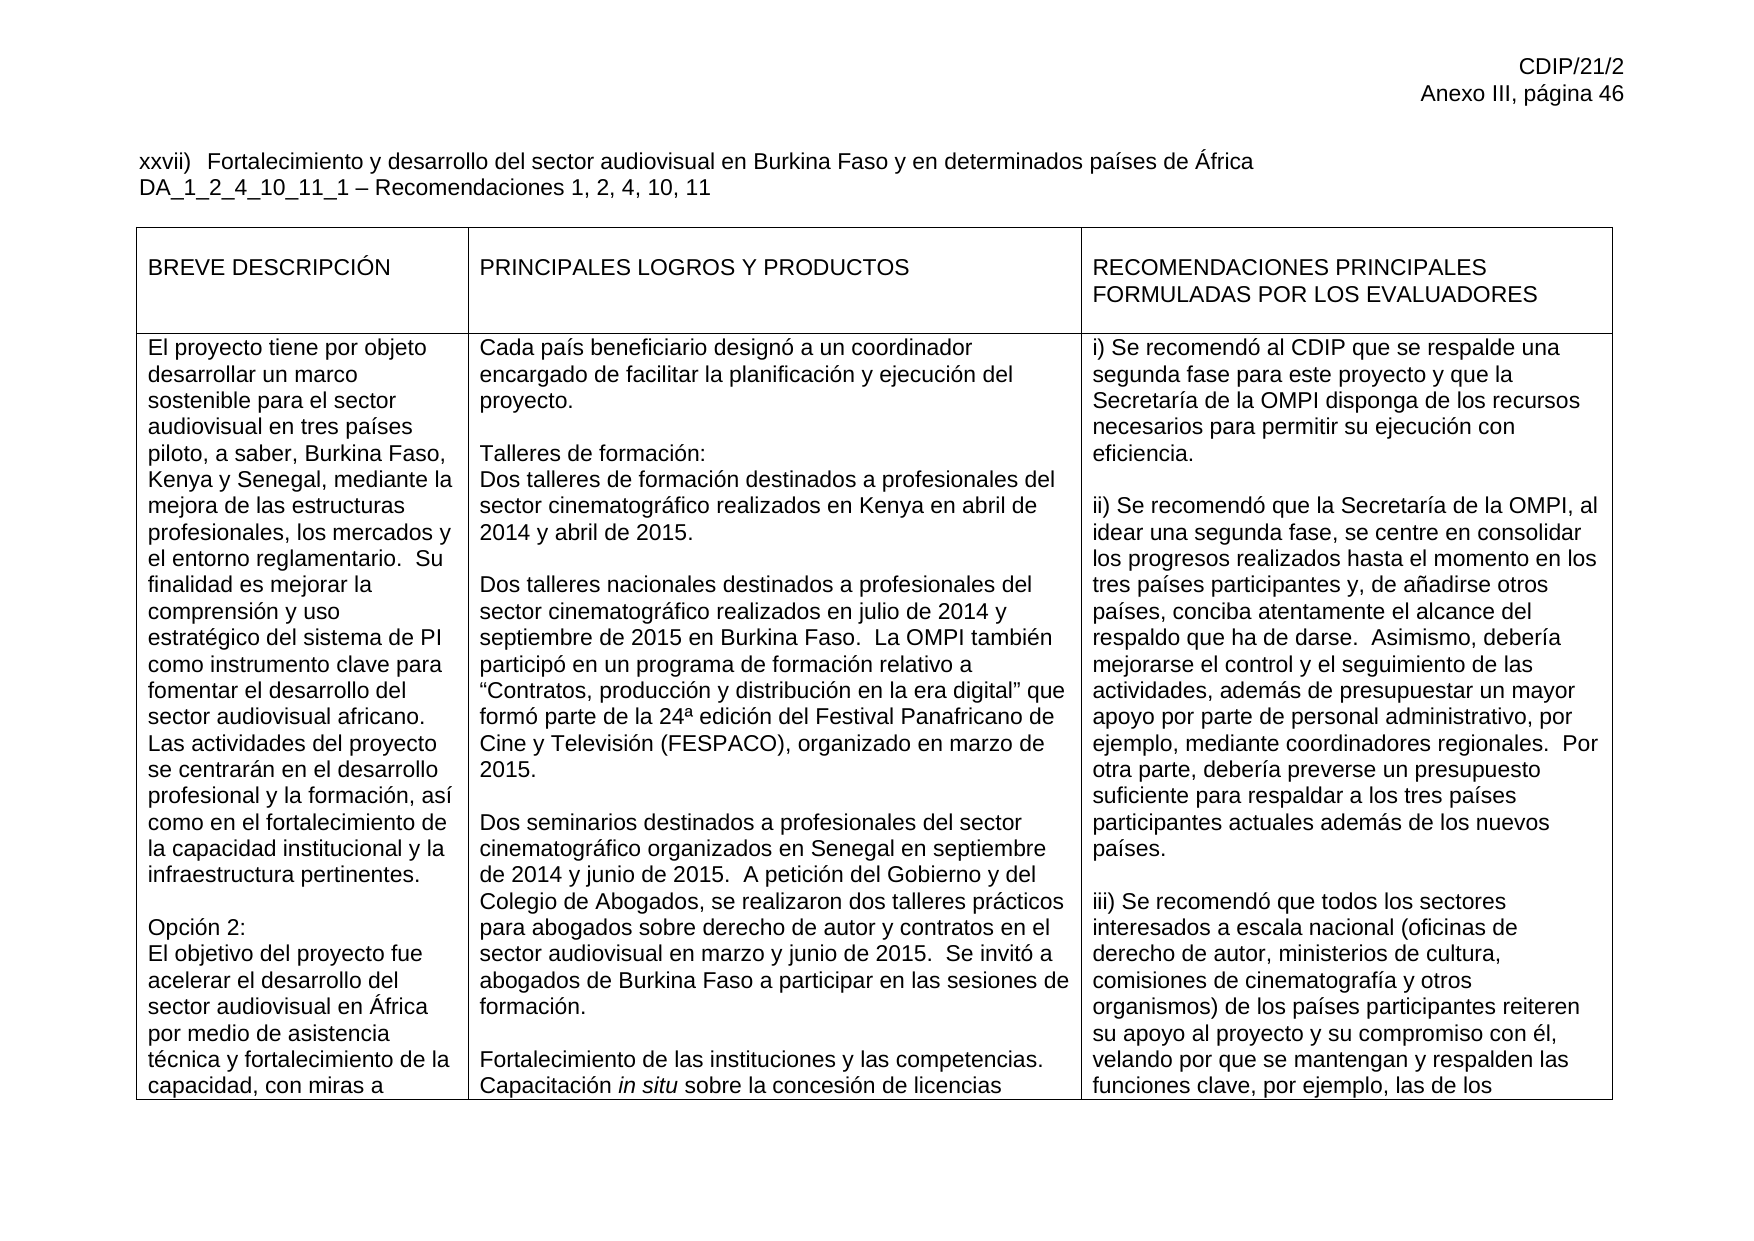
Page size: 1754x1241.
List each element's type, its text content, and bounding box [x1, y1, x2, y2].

table_header BREVE DESCRIPCIÓN [137, 228, 468, 333]
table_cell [1082, 334, 1612, 1098]
list Fortalecimiento y desarrollo del sector audiovisual en Burkina Faso y en determinados países de África [139, 148, 1624, 174]
table_header RECOMENDACIONES PRINCIPALES FORMULADAS POR LOS EVALUADORES [1082, 228, 1612, 333]
text DA_1_2_4_10_11_1 – Recomendaciones 1, 2, 4, 10, 11 [139, 174, 1624, 200]
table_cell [469, 334, 1081, 1098]
table_header PRINCIPALES LOGROS Y PRODUCTOS [469, 228, 1081, 333]
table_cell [137, 334, 468, 1098]
